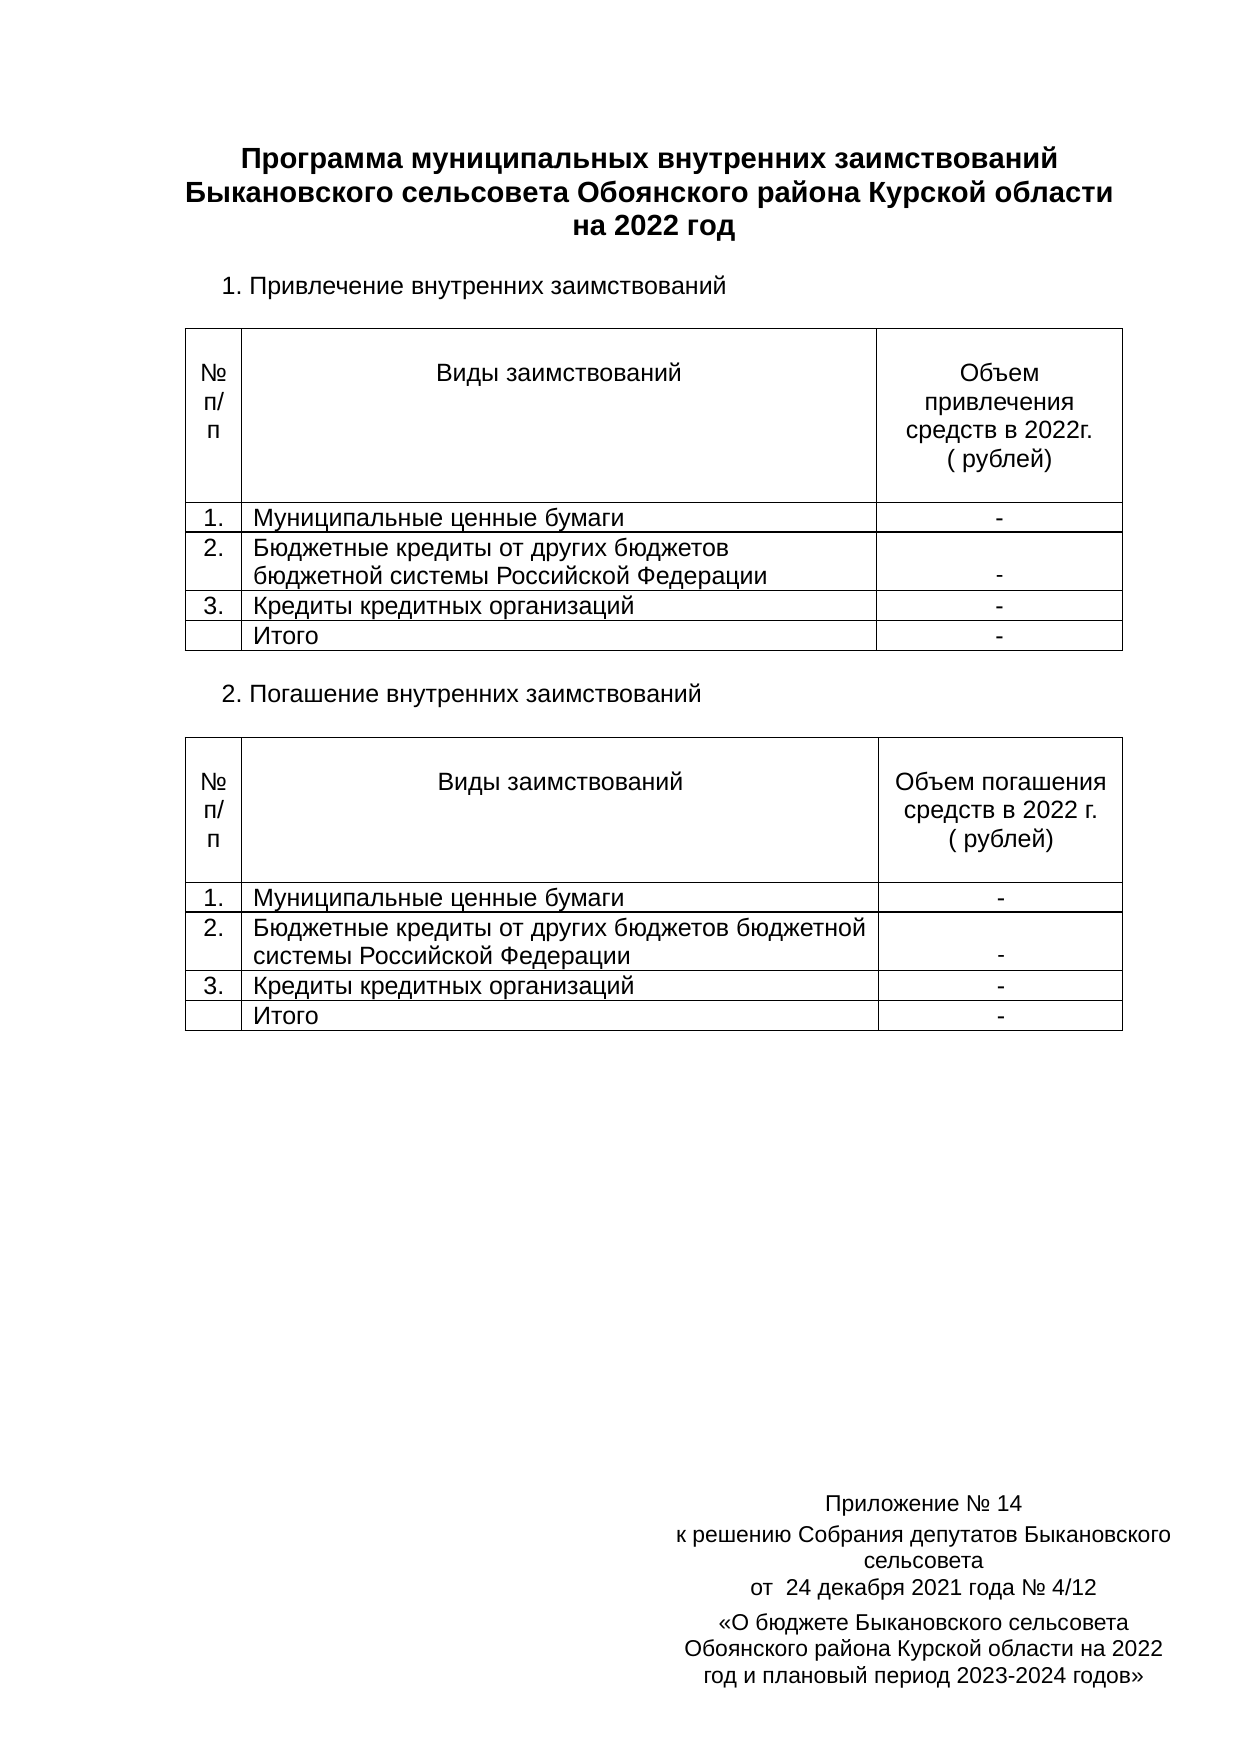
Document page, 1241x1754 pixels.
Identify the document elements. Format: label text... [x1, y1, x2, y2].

subtitle Быкановского сельсовета Обоянского района Курской области [148, 175, 1152, 208]
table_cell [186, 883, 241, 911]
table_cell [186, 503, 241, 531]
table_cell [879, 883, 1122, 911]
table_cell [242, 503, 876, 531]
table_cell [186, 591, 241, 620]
subtitle Программа муниципальных внутренних заимствований [148, 141, 1152, 175]
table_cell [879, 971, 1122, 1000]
subtitle на 2022 год [148, 208, 1152, 242]
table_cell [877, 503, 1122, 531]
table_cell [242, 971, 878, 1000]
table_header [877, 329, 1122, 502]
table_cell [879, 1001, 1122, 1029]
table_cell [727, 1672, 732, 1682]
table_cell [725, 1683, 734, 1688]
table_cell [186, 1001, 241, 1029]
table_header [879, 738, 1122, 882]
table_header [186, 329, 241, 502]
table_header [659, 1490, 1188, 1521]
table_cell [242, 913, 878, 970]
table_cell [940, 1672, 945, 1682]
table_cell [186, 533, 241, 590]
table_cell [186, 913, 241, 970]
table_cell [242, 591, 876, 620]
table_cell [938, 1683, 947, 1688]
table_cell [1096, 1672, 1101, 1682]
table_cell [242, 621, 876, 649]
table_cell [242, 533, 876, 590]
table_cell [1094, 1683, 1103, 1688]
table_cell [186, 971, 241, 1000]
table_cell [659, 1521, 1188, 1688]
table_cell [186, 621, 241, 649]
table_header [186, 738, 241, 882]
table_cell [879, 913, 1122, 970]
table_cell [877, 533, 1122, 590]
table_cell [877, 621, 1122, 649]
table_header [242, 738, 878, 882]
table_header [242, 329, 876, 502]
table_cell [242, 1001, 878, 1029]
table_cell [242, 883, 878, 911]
text 2. Погашение внутренних заимствований [148, 679, 1152, 708]
text 1. Привлечение внутренних заимствований [148, 271, 1152, 299]
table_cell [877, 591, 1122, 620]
